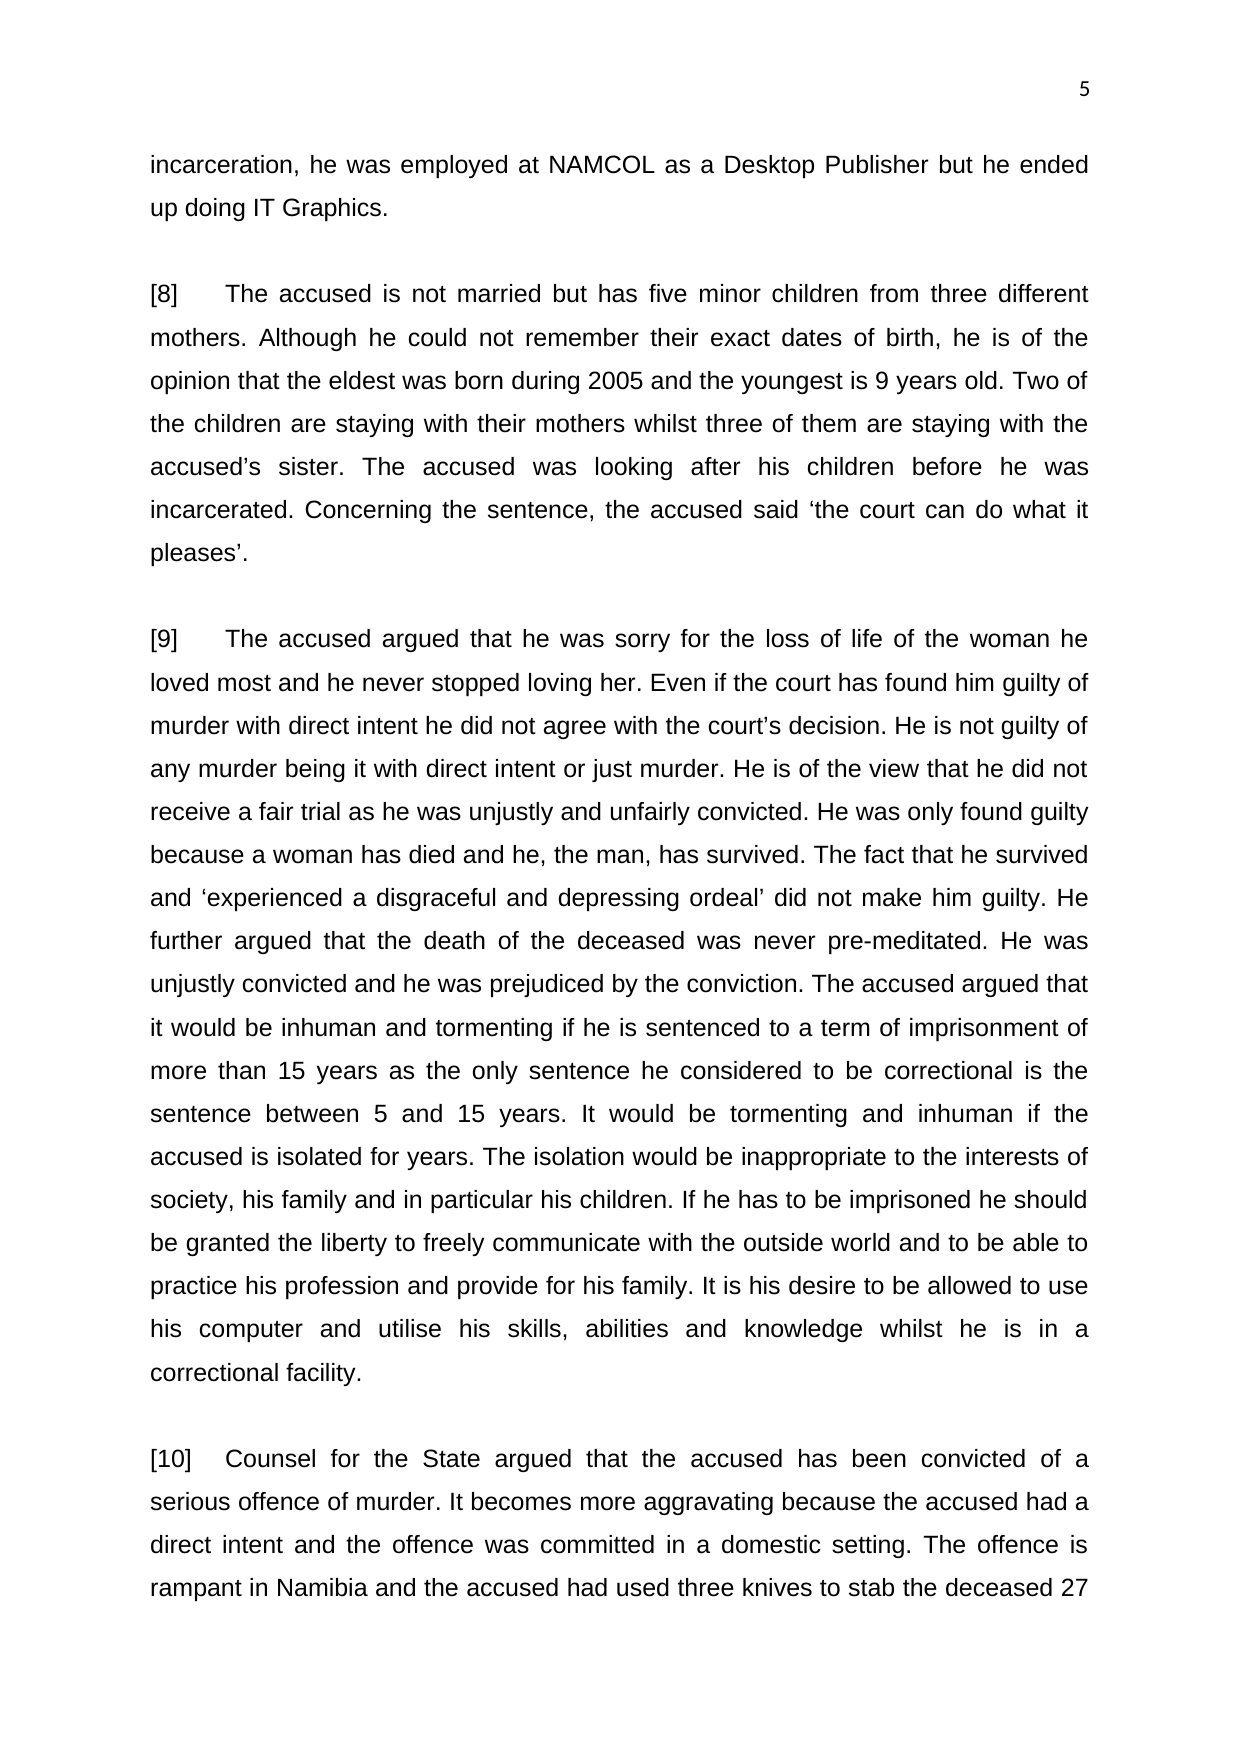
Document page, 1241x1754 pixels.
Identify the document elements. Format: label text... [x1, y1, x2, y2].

text [9] The accused argued that he was sorry for the loss of life of the woman he loved most and he never stopped loving her. Even if the court has found him guilty of murder with direct intent he did not agree with the court’s decision. He is not guilty of any murder being it with direct intent or just murder. He is of the view that he did not receive a fair trial as he was unjustly and unfairly convicted. He was only found guilty because a woman has died and he, the man, has survived. The fact that he survived and ‘experienced a disgraceful and depressing ordeal’ did not make him guilty. He further argued that the death of the deceased was never pre-meditated. He was unjustly convicted and he was prejudiced by the conviction. The accused argued that it would be inhuman and tormenting if he is sentenced to a term of imprisonment of more than 15 years as the only sentence he considered to be correctional is the sentence between 5 and 15 years. It would be tormenting and inhuman if the accused is isolated for years. The isolation would be inappropriate to the interests of society, his family and in particular his children. If he has to be imprisoned he should be granted the liberty to freely communicate with the outside world and to be able to practice his profession and provide for his family. It is his desire to be allowed to use his computer and utilise his skills, abilities and knowledge whilst he is in a correctional facility. [150, 624, 1090, 1386]
text [8] The accused is not married but has five minor children from three different mothers. Although he could not remember their exact dates of birth, he is of the opinion that the eldest was born during 2005 and the youngest is 9 years old. Two of the children are staying with their mothers whilst three of them are staying with the accused’s sister. The accused was looking after his children before he was incarcerated. Concerning the sentence, the accused said ‘the court can do what it pleases’. [150, 279, 1090, 567]
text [150, 1444, 1090, 1602]
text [150, 150, 1090, 222]
